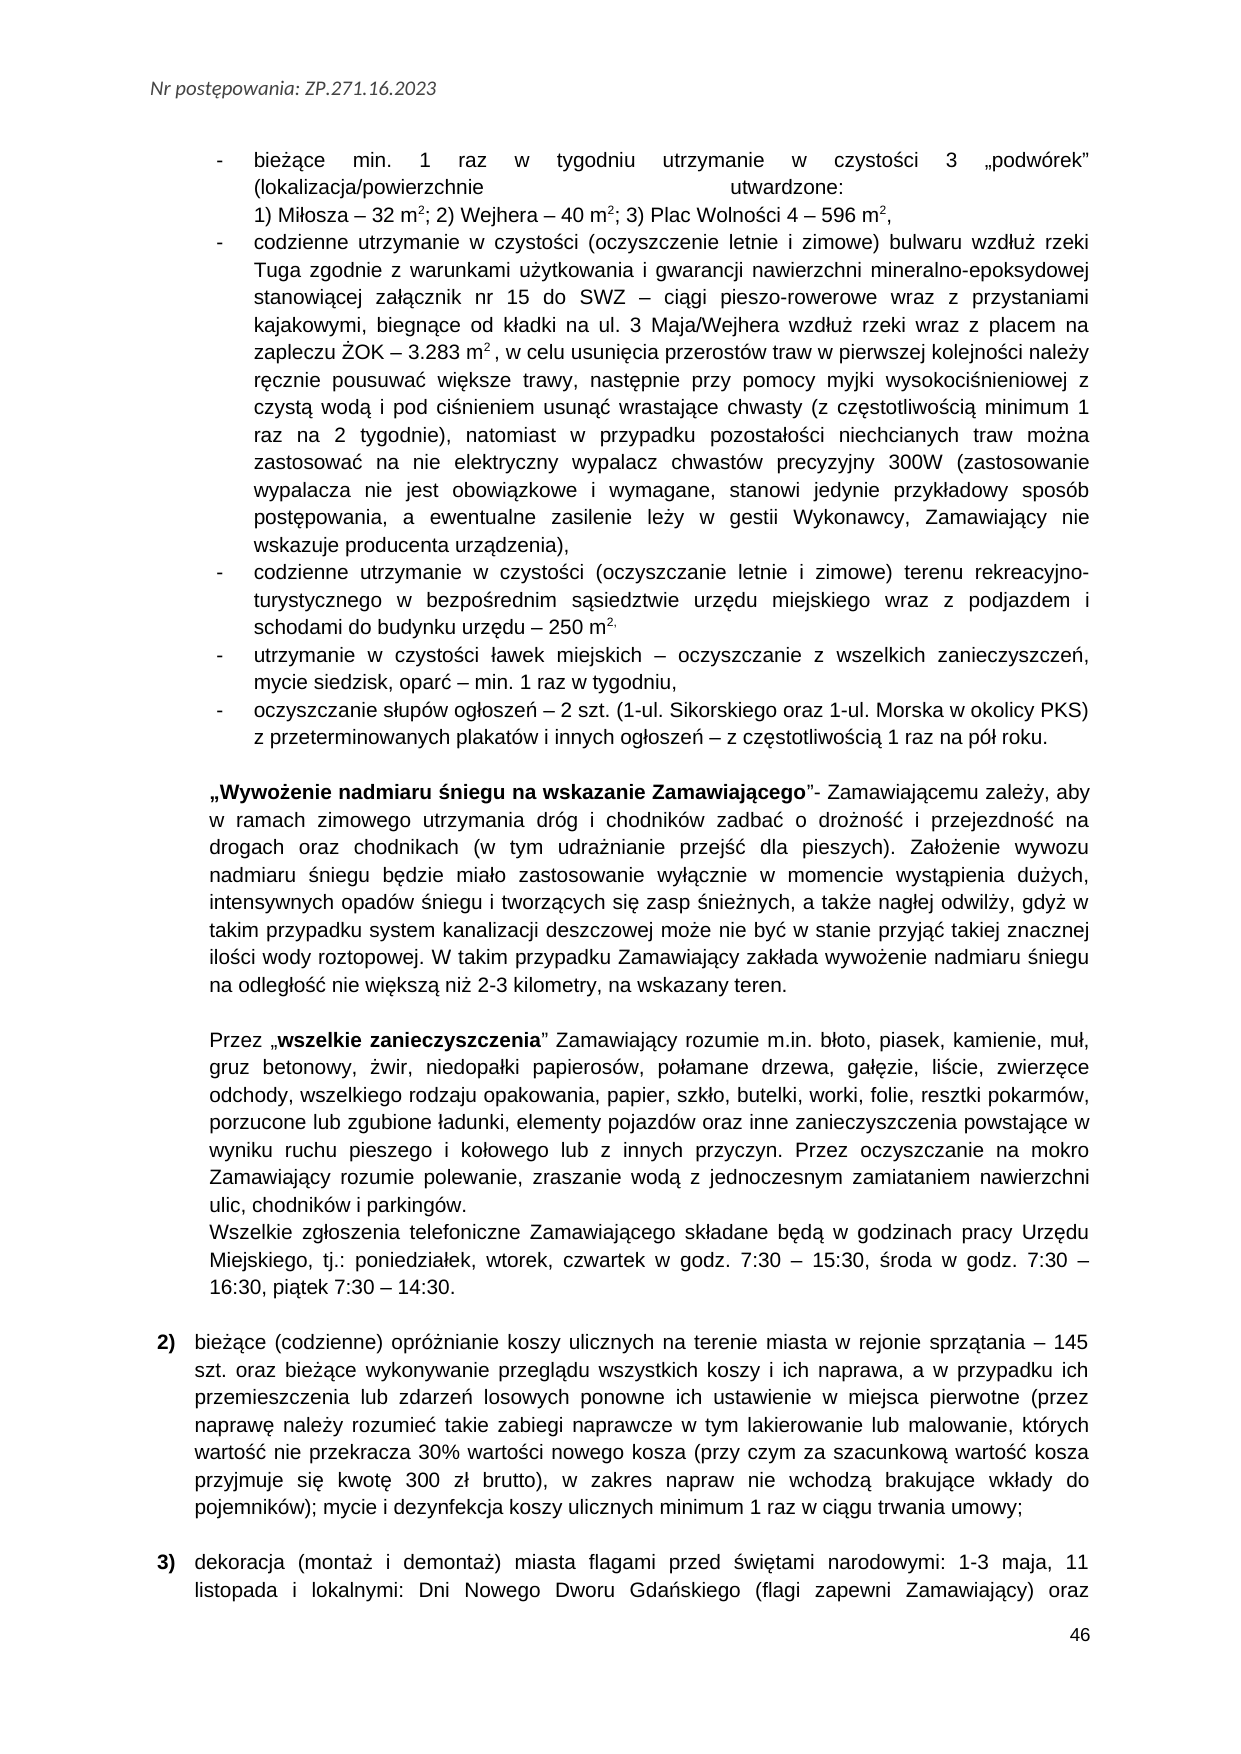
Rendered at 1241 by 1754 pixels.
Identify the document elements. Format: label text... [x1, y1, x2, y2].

list codzienne utrzymanie w czystości (oczyszczanie letnie i zimowe) terenu rekreacyjno-turystycznego w bezpośrednim sąsiedztwie urzędu miejskiego wraz z podjazdem i schodami do budynku urzędu – 250 m2, [216, 560, 1090, 639]
list bieżące (codzienne) opróżnianie koszy ulicznych na terenie miasta w rejonie sprzątania – 145 szt. oraz bieżące wykonywanie przeglądu wszystkich koszy i ich naprawa, a w przypadku ich przemieszczenia lub zdarzeń losowych ponowne ich ustawienie w miejsca pierwotne (przez naprawę należy rozumieć takie zabiegi naprawcze w tym lakierowanie lub malowanie, których wartość nie przekracza 30% wartości nowego kosza (przy czym za szacunkową wartość kosza przyjmuje się kwotę 300 zł brutto), w zakres napraw nie wchodzą brakujące wkłady do pojemników); mycie i dezynfekcja koszy ulicznych minimum 1 raz w ciągu trwania umowy; [157, 1330, 1090, 1519]
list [157, 1550, 1090, 1602]
list oczyszczanie słupów ogłoszeń – 2 szt. (1-ul. Sikorskiego oraz 1-ul. Morska w okolicy PKS) z przeterminowanych plakatów i innych ogłoszeń – z częstotliwością 1 raz na pół roku. [216, 698, 1090, 749]
list codzienne utrzymanie w czystości (oczyszczenie letnie i zimowe) bulwaru wzdłuż rzeki Tuga zgodnie z warunkami użytkowania i gwarancji nawierzchni mineralno-epoksydowej stanowiącej załącznik nr 15 do SWZ – ciągi pieszo-rowerowe wraz z przystaniami kajakowymi, biegnące od kładki na ul. 3 Maja/Wejhera wzdłuż rzeki wraz z placem na zapleczu ŻOK – 3.283 m2 , w celu usunięcia przerostów traw w pierwszej kolejności należy ręcznie pousuwać większe trawy, następnie przy pomocy myjki wysokociśnieniowej z czystą wodą i pod ciśnieniem usunąć wrastające chwasty (z częstotliwością minimum 1 raz na 2 tygodnie), natomiast w przypadku pozostałości niechcianych traw można zastosować na nie elektryczny wypalacz chwastów precyzyjny 300W (zastosowanie wypalacza nie jest obowiązkowe i wymagane, stanowi jedynie przykładowy sposób postępowania, a ewentualne zasilenie leży w gestii Wykonawcy, Zamawiający nie wskazuje producenta urządzenia), [216, 230, 1090, 557]
text Przez „wszelkie zanieczyszczenia” Zamawiający rozumie m.in. błoto, piasek, kamienie, muł, gruz betonowy, żwir, niedopałki papierosów, połamane drzewa, gałęzie, liście, zwierzęce odchody, wszelkiego rodzaju opakowania, papier, szkło, butelki, worki, folie, resztki pokarmów, porzucone lub zgubione ładunki, elementy pojazdów oraz inne zanieczyszczenia powstające w wyniku ruchu pieszego i kołowego lub z innych przyczyn. Przez oczyszczanie na mokro Zamawiający rozumie polewanie, zraszanie wodą z jednoczesnym zamiataniem nawierzchni ulic, chodników i parkingów. [209, 1028, 1090, 1217]
list bieżące min. 1 raz w tygodniu utrzymanie w czystości 3 „podwórek” (lokalizacja/powierzchnie utwardzone: 1) Miłosza – 32 m2; 2) Wejhera – 40 m2; 3) Plac Wolności 4 – 596 m2, [216, 148, 1090, 227]
text Wszelkie zgłoszenia telefoniczne Zamawiającego składane będą w godzinach pracy Urzędu Miejskiego, tj.: poniedziałek, wtorek, czwartek w godz. 7:30 – 15:30, środa w godz. 7:30 – 16:30, piątek 7:30 – 14:30. [209, 1220, 1090, 1299]
text „Wywożenie nadmiaru śniegu na wskazanie Zamawiającego”- Zamawiającemu zależy, aby w ramach zimowego utrzymania dróg i chodników zadbać o drożność i przejezdność na drogach oraz chodnikach (w tym udrażnianie przejść dla pieszych). Założenie wywozu nadmiaru śniegu będzie miało zastosowanie wyłącznie w momencie wystąpienia dużych, intensywnych opadów śniegu i tworzących się zasp śnieżnych, a także nagłej odwilży, gdyż w takim przypadku system kanalizacji deszczowej może nie być w stanie przyjąć takiej znacznej ilości wody roztopowej. W takim przypadku Zamawiający zakłada wywożenie nadmiaru śniegu na odległość nie większą niż 2-3 kilometry, na wskazany teren. [209, 780, 1090, 997]
list utrzymanie w czystości ławek miejskich – oczyszczanie z wszelkich zanieczyszczeń, mycie siedzisk, oparć – min. 1 raz w tygodniu, [216, 643, 1090, 694]
